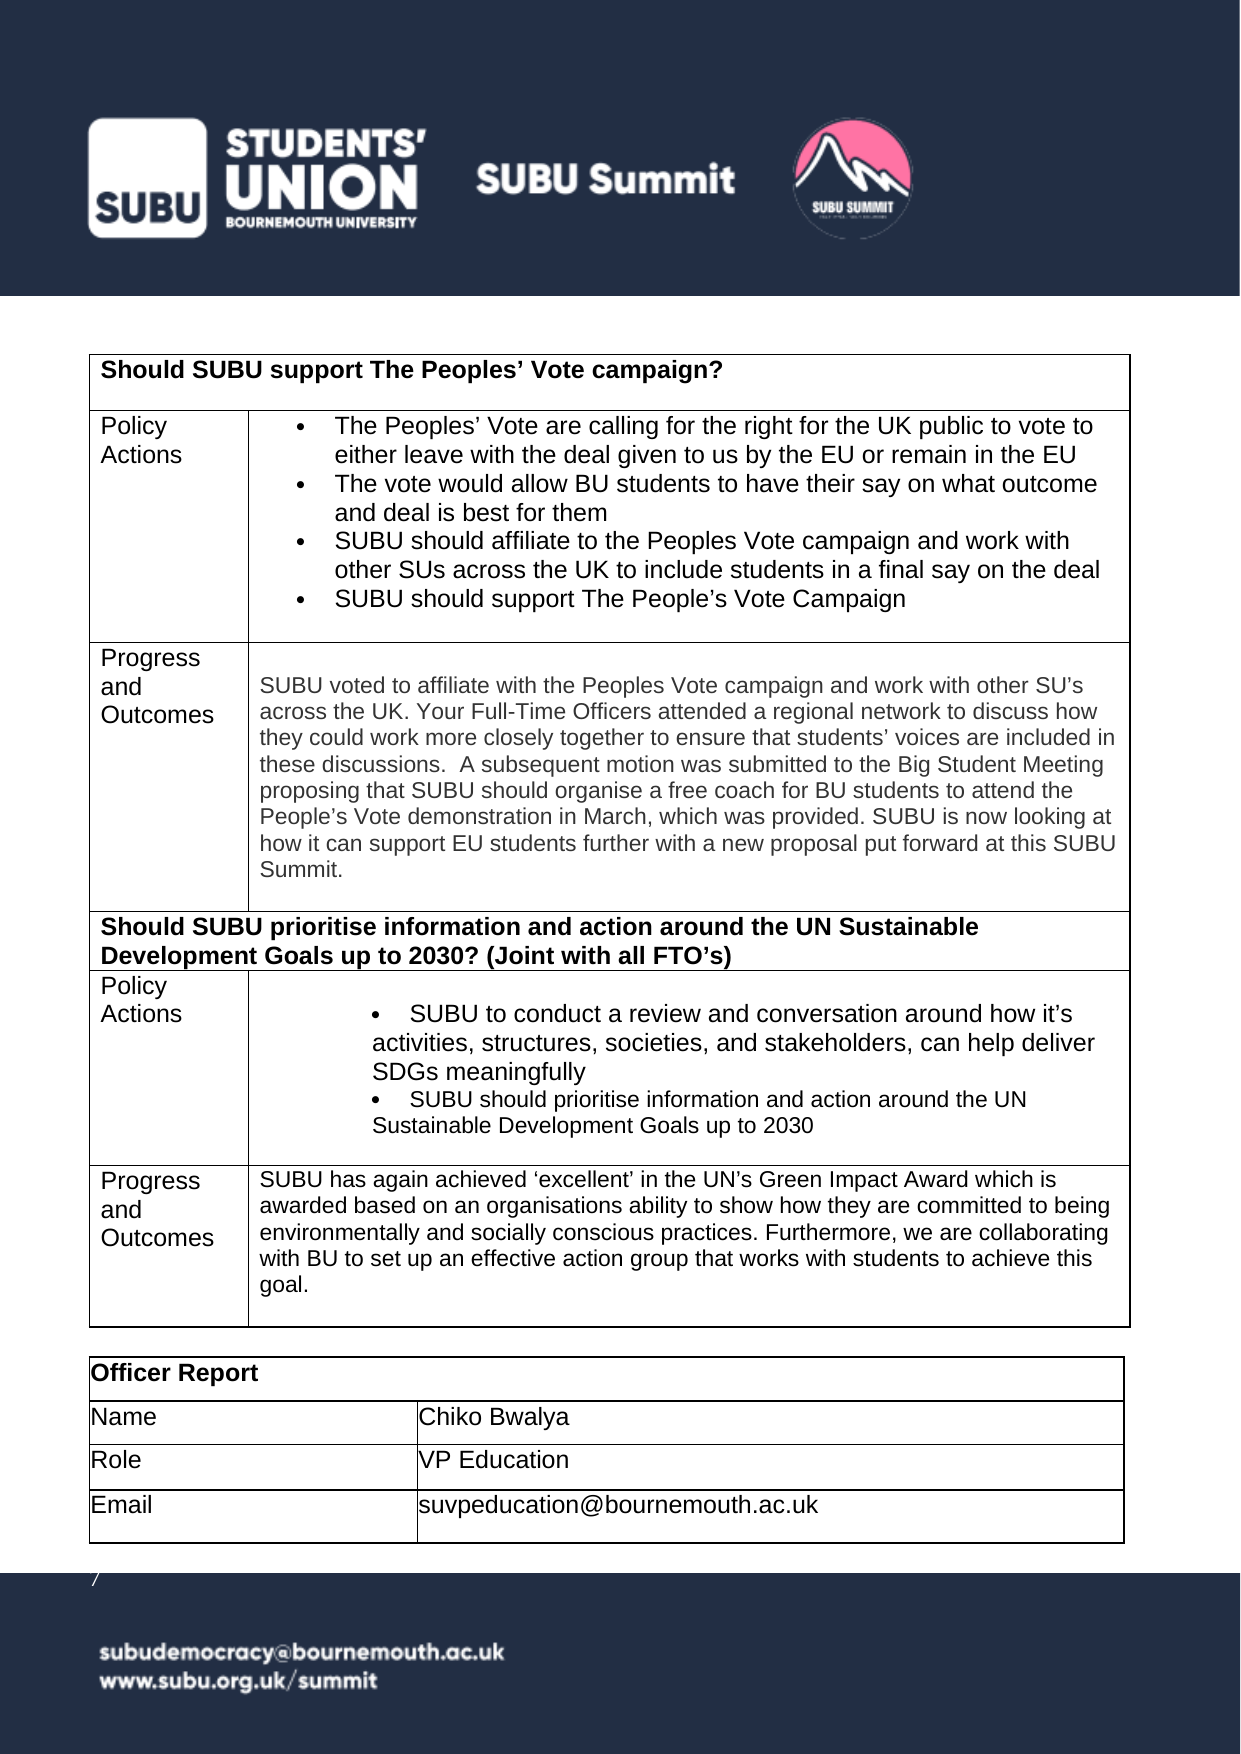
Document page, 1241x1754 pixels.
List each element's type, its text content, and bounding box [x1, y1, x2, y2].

table_cell The Peoples’ Vote are calling for the right for the UK public to vote to either leave with the deal given to us by the EU or remain in the EU The vote would allow BU students to have their say on what outcome and deal is best for them SUBU should affiliate to the Peoples Vote campaign and work with other SUs across the UK to include students in a final say on the deal SUBU should support The People’s Vote Campaign [249, 411, 1129, 642]
table_cell Role [90, 1445, 417, 1489]
table_cell Should SUBU prioritise information and action around the UN Sustainable Development Goals up to 2030? (Joint with all FTO’s) [90, 912, 1129, 970]
table_cell Policy Actions [90, 411, 248, 642]
table_cell VP Education [418, 1445, 1123, 1489]
table_cell Name [90, 1402, 417, 1444]
table_cell SUBU to conduct a review and conversation around how it’s activities, structures, societies, and stakeholders, can help deliver SDGs meaningfully SUBU should prioritise information and action around the UN Sustainable Development Goals up to 2030 [249, 971, 1129, 1165]
table_cell Progress and Outcomes [90, 1166, 248, 1326]
table_cell Email [90, 1491, 417, 1542]
table_cell SUBU voted to affiliate with the Peoples Vote campaign and work with other SU’s across the UK. Your Full-Time Officers attended a regional network to discuss how they could work more closely together to ensure that students’ voices are included in these discussions. A subsequent motion was submitted to the Big Student Meeting proposing that SUBU should organise a free coach for BU students to attend the People’s Vote demonstration in March, which was provided. SUBU is now looking at how it can support EU students further with a new proposal put forward at this SUBU Summit. [249, 643, 1129, 911]
table_cell suvpeducation@bournemouth.ac.uk [418, 1491, 1123, 1542]
table_header Should SUBU support The Peoples’ Vote campaign? [90, 355, 1129, 410]
table_cell Chiko Bwalya [418, 1402, 1123, 1444]
table_header Officer Report [90, 1358, 1123, 1400]
table_cell Progress and Outcomes [90, 643, 248, 911]
table_cell SUBU has again achieved ‘excellent’ in the UN’s Green Impact Award which is awarded based on an organisations ability to show how they are committed to being environmentally and socially conscious practices. Furthermore, we are collaborating with BU to set up an effective action group that works with students to achieve this goal. [249, 1166, 1129, 1326]
table_cell Policy Actions [90, 971, 248, 1165]
